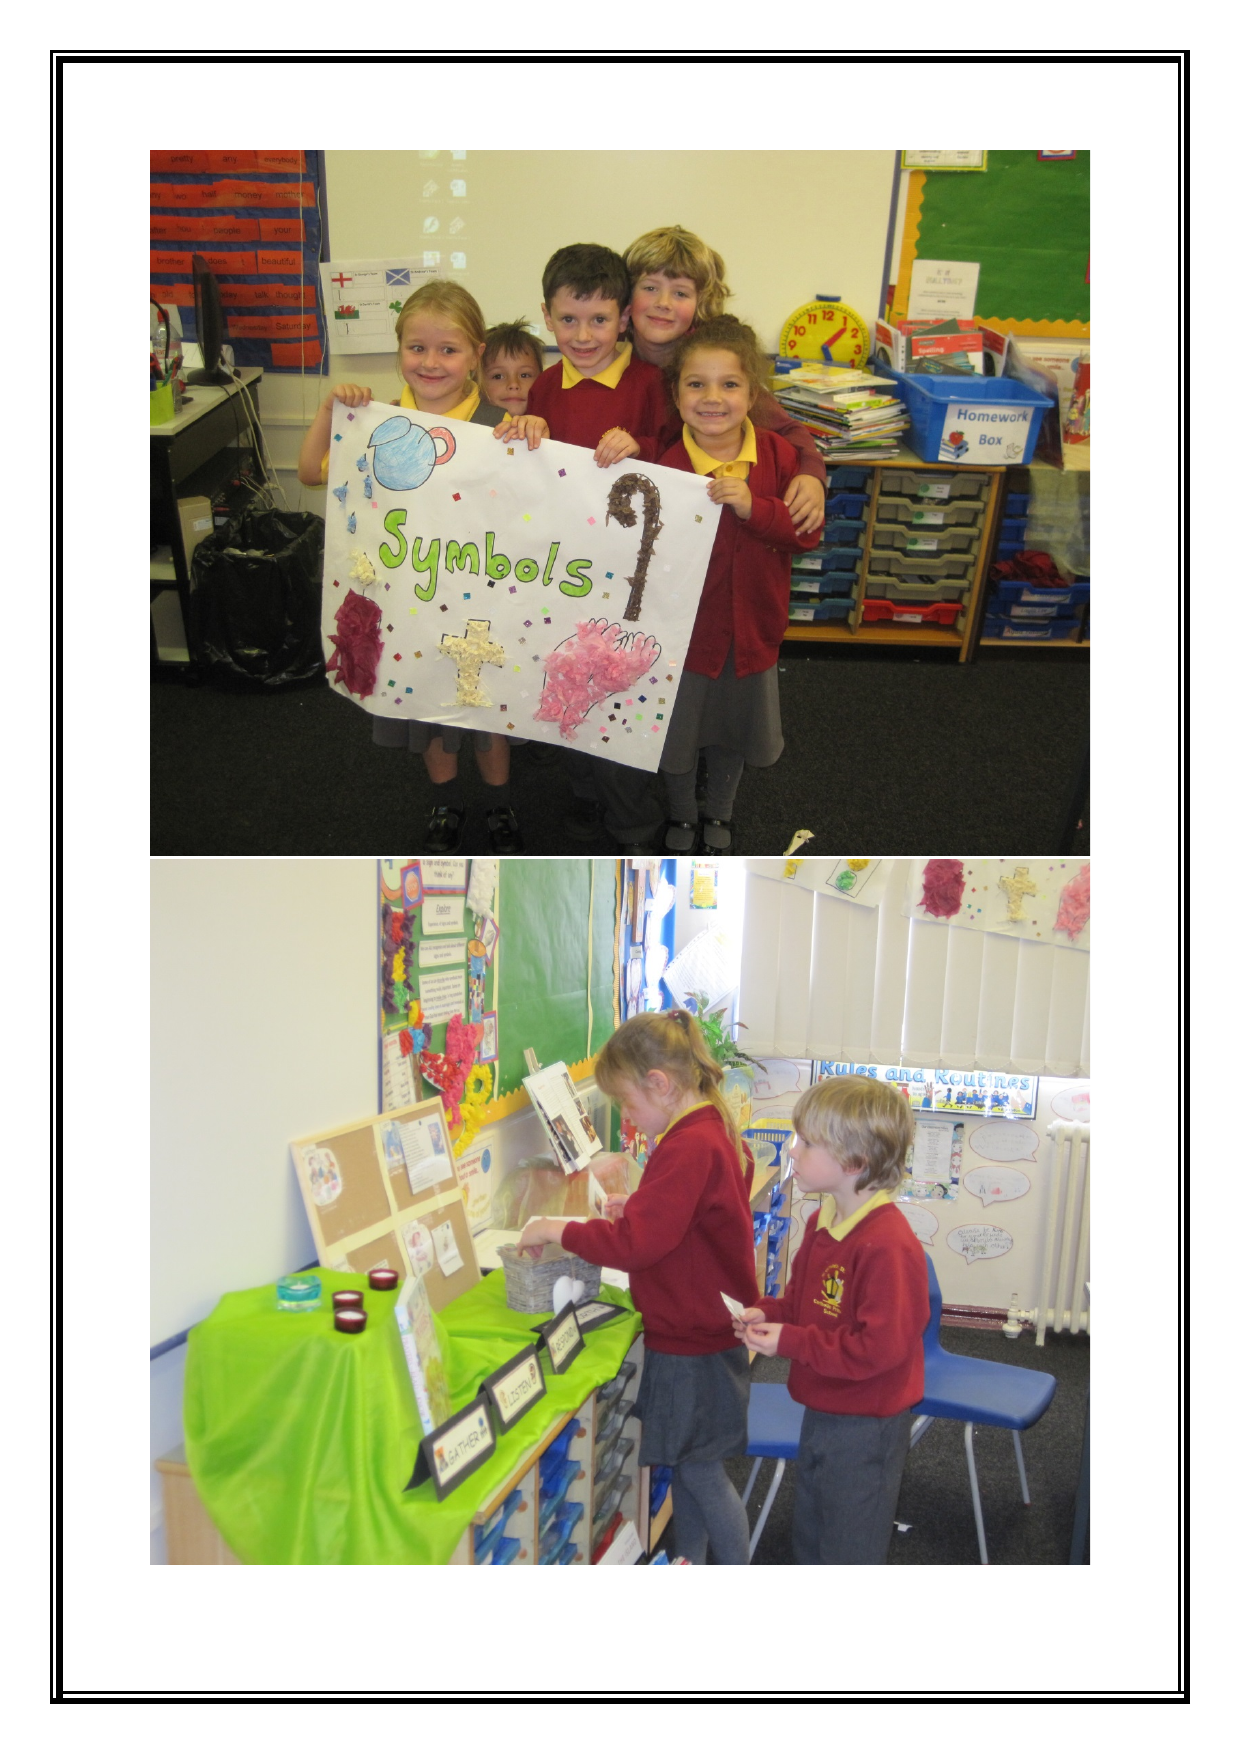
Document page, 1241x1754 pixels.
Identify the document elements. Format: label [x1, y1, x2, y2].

picture [150, 150, 1091, 856]
picture [150, 859, 1091, 1565]
